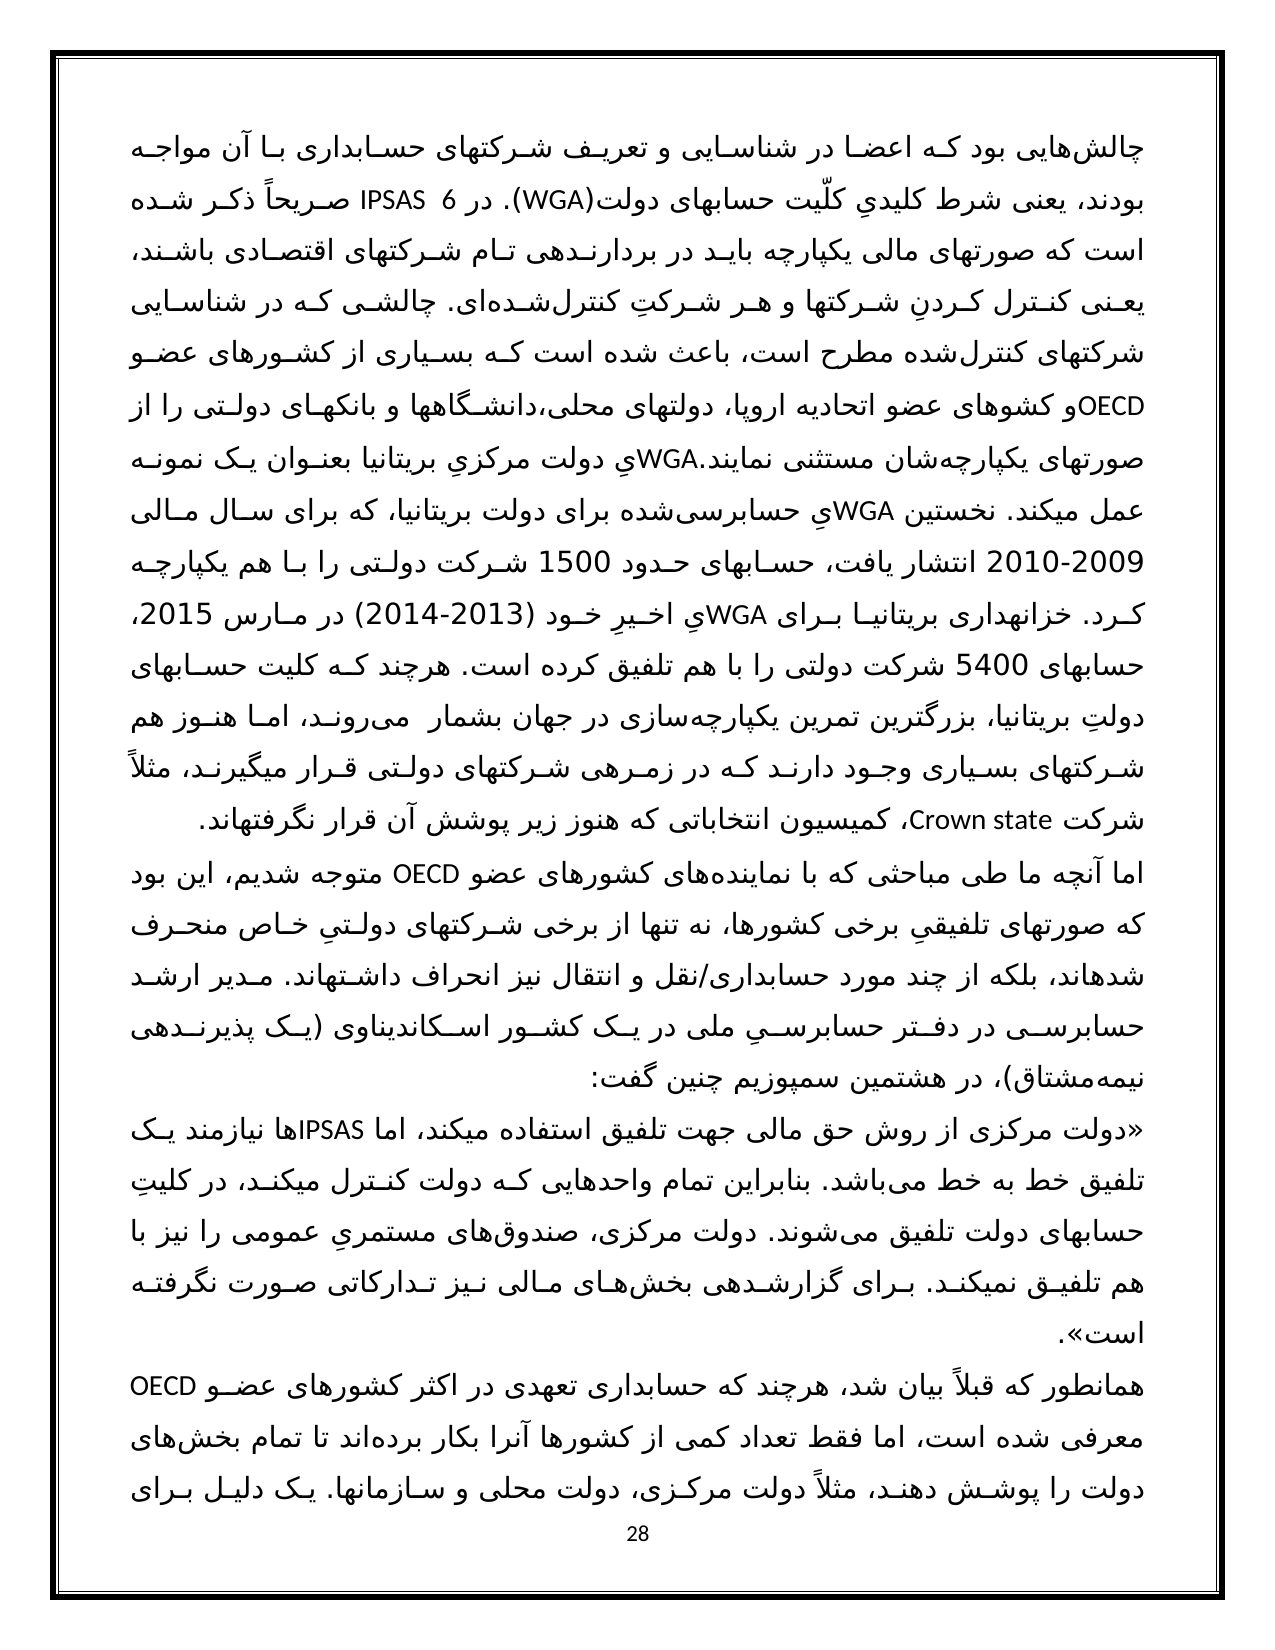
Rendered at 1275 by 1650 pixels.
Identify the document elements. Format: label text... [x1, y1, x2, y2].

text «دولت مرکزی از روش حق مالی جهت تلفیق استفاده می‎کند، اما IPSASها نیازمند یک تلفیق خط به خط می‌باشد. بنابراین تمام واحدهایی که دولت کنترل میکند، در کلیتِ حسابهای دولت تلفیق می‌شوند. دولت مرکزی، صندوق‌های مستمریِ عمومی را نیز با هم تلفیق نمیکند. برای گزارشدهی بخش‌های مالی نیز تدارکاتی صورت نگرفته است». [130, 1111, 1145, 1350]
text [130, 1367, 1145, 1505]
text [130, 130, 1145, 837]
text اما آنچه ما طی مباحثی که با نماینده‎‌های کشورهای عضو OECD متوجه شدیم، این بود که صورتهای تلفیقیِ برخی کشورها، نه تنها از برخی شرکتهای دولتیِ خاص منحرف شده‎اند، بلکه از چند مورد حسابداری/نقل و انتقال نیز انحراف داشته‎اند. مدیر ارشد حسابرسی در دفتر حسابرسیِ ملی در یک کشور اسکاندیناوی (یک پذیرنده‎ی نیمه‌مشتاق)، در هشتمین سمپوزیم چنین گفت: [130, 855, 1145, 1094]
